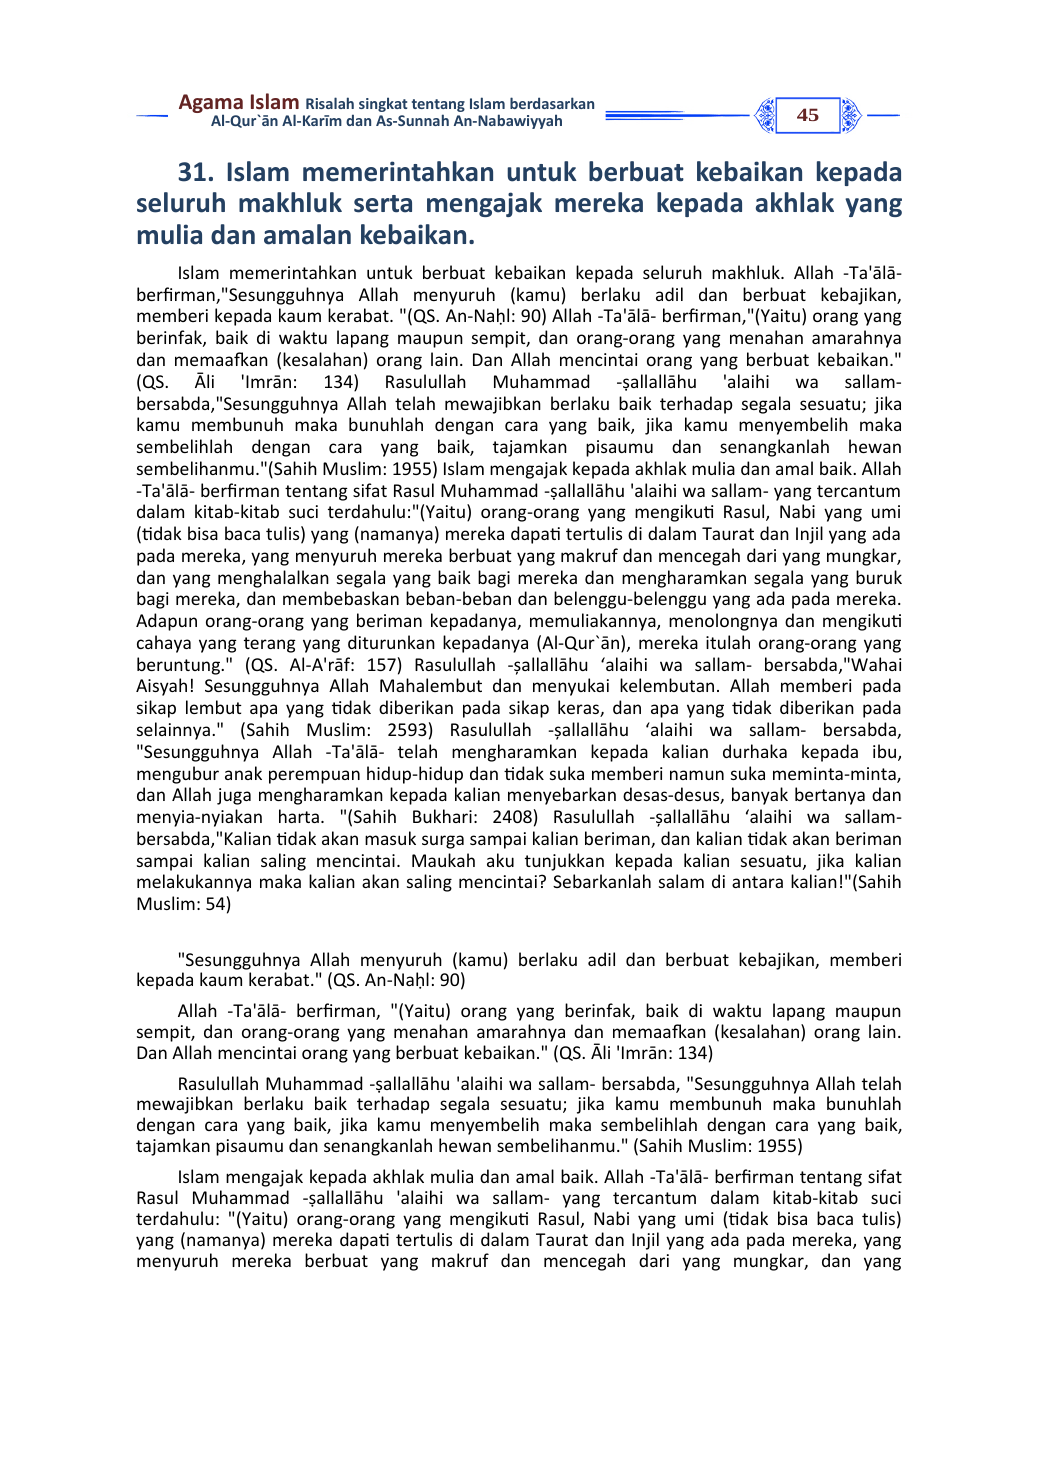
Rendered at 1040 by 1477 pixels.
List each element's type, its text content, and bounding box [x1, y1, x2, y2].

picture [606, 94, 913, 137]
picture [127, 100, 168, 128]
subtitle 31. Islam memerintahkan untuk berbuat kebaikan kepada seluruh makhluk serta mengajak mereka kepada akhlak yang mulia dan amalan kebaikan. [136, 156, 903, 252]
subtitle Islam memerintahkan untuk berbuat kebaikan kepada seluruh makhluk. Allah -Ta'ālā- berfirman,"Sesungguhnya Allah menyuruh (kamu) berlaku adil dan berbuat kebajikan, memberi kepada kaum kerabat. "(QS. An-Naḥl: 90) Allah -Ta'ālā- berfirman,"(Yaitu) orang yang berinfak, baik di waktu lapang maupun sempit, dan orang-orang yang menahan amarahnya dan memaafkan (kesalahan) orang lain. Dan Allah mencintai orang yang berbuat kebaikan." (QS. Āli 'Imrān: 134) Rasulullah Muhammad -ṣallallāhu 'alaihi wa sallam- bersabda,"Sesungguhnya Allah telah mewajibkan berlaku baik terhadap segala sesuatu; jika kamu membunuh maka bunuhlah dengan cara yang baik, jika kamu menyembelih maka sembelihlah dengan cara yang baik, tajamkan pisaumu dan senangkanlah hewan sembelihanmu."(Sahih Muslim: 1955) Islam mengajak kepada akhlak mulia dan amal baik. Allah -Ta'ālā- berfirman tentang sifat Rasul Muhammad -ṣallallāhu 'alaihi wa sallam- yang tercantum dalam kitab-kitab suci terdahulu:"(Yaitu) orang-orang yang mengikuti Rasul, Nabi yang umi (tidak bisa baca tulis) yang (namanya) mereka dapati tertulis di dalam Taurat dan Injil yang ada pada mereka, yang menyuruh mereka berbuat yang makruf dan mencegah dari yang mungkar, dan yang menghalalkan segala yang baik bagi mereka dan mengharamkan segala yang buruk bagi mereka, dan membebaskan beban-beban dan belenggu-belenggu yang ada pada mereka. Adapun orang-orang yang beriman kepadanya, memuliakannya, menolongnya dan mengikuti cahaya yang terang yang diturunkan kepadanya (Al-Qur`ān), mereka itulah orang-orang yang beruntung." (QS. Al-A'rāf: 157) Rasulullah -șallallāhu ‘alaihi wa sallam- bersabda,"Wahai Aisyah! Sesungguhnya Allah Mahalembut dan menyukai kelembutan. Allah memberi pada sikap lembut apa yang tidak diberikan pada sikap keras, dan apa yang tidak diberikan pada selainnya." (Sahih Muslim: 2593) Rasulullah -șallallāhu ‘alaihi wa sallam- bersabda, "Sesungguhnya Allah -Ta'ālā- telah mengharamkan kepada kalian durhaka kepada ibu, mengubur anak perempuan hidup-hidup dan tidak suka memberi namun suka meminta-minta, dan Allah juga mengharamkan kepada kalian menyebarkan desas-desus, banyak bertanya dan menyia-nyiakan harta. "(Sahih Bukhari: 2408) Rasulullah -șallallāhu ‘alaihi wa sallam- bersabda,"Kalian tidak akan masuk surga sampai kalian beriman, dan kalian tidak akan beriman sampai kalian saling mencintai. Maukah aku tunjukkan kepada kalian sesuatu, jika kalian melakukannya maka kalian akan saling mencintai? Sebarkanlah salam di antara kalian!"(Sahih Muslim: 54) [136, 262, 903, 916]
subtitle Allah -Ta'ālā- berfirman, "(Yaitu) orang yang berinfak, baik di waktu lapang maupun sempit, dan orang-orang yang menahan amarahnya dan memaafkan (kesalahan) orang lain. Dan Allah mencintai orang yang berbuat kebaikan." (QS. Āli 'Imrān: 134) [136, 1001, 903, 1064]
subtitle Rasulullah Muhammad -ṣallallāhu 'alaihi wa sallam- bersabda, "Sesungguhnya Allah telah mewajibkan berlaku baik terhadap segala sesuatu; jika kamu membunuh maka bunuhlah dengan cara yang baik, jika kamu menyembelih maka sembelihlah dengan cara yang baik, tajamkan pisaumu dan senangkanlah hewan sembelihanmu." (Sahih Muslim: 1955) [136, 1073, 903, 1158]
subtitle "Sesungguhnya Allah menyuruh (kamu) berlaku adil dan berbuat kebajikan, memberi kepada kaum kerabat." (QS. An-Naḥl: 90) [136, 950, 903, 992]
